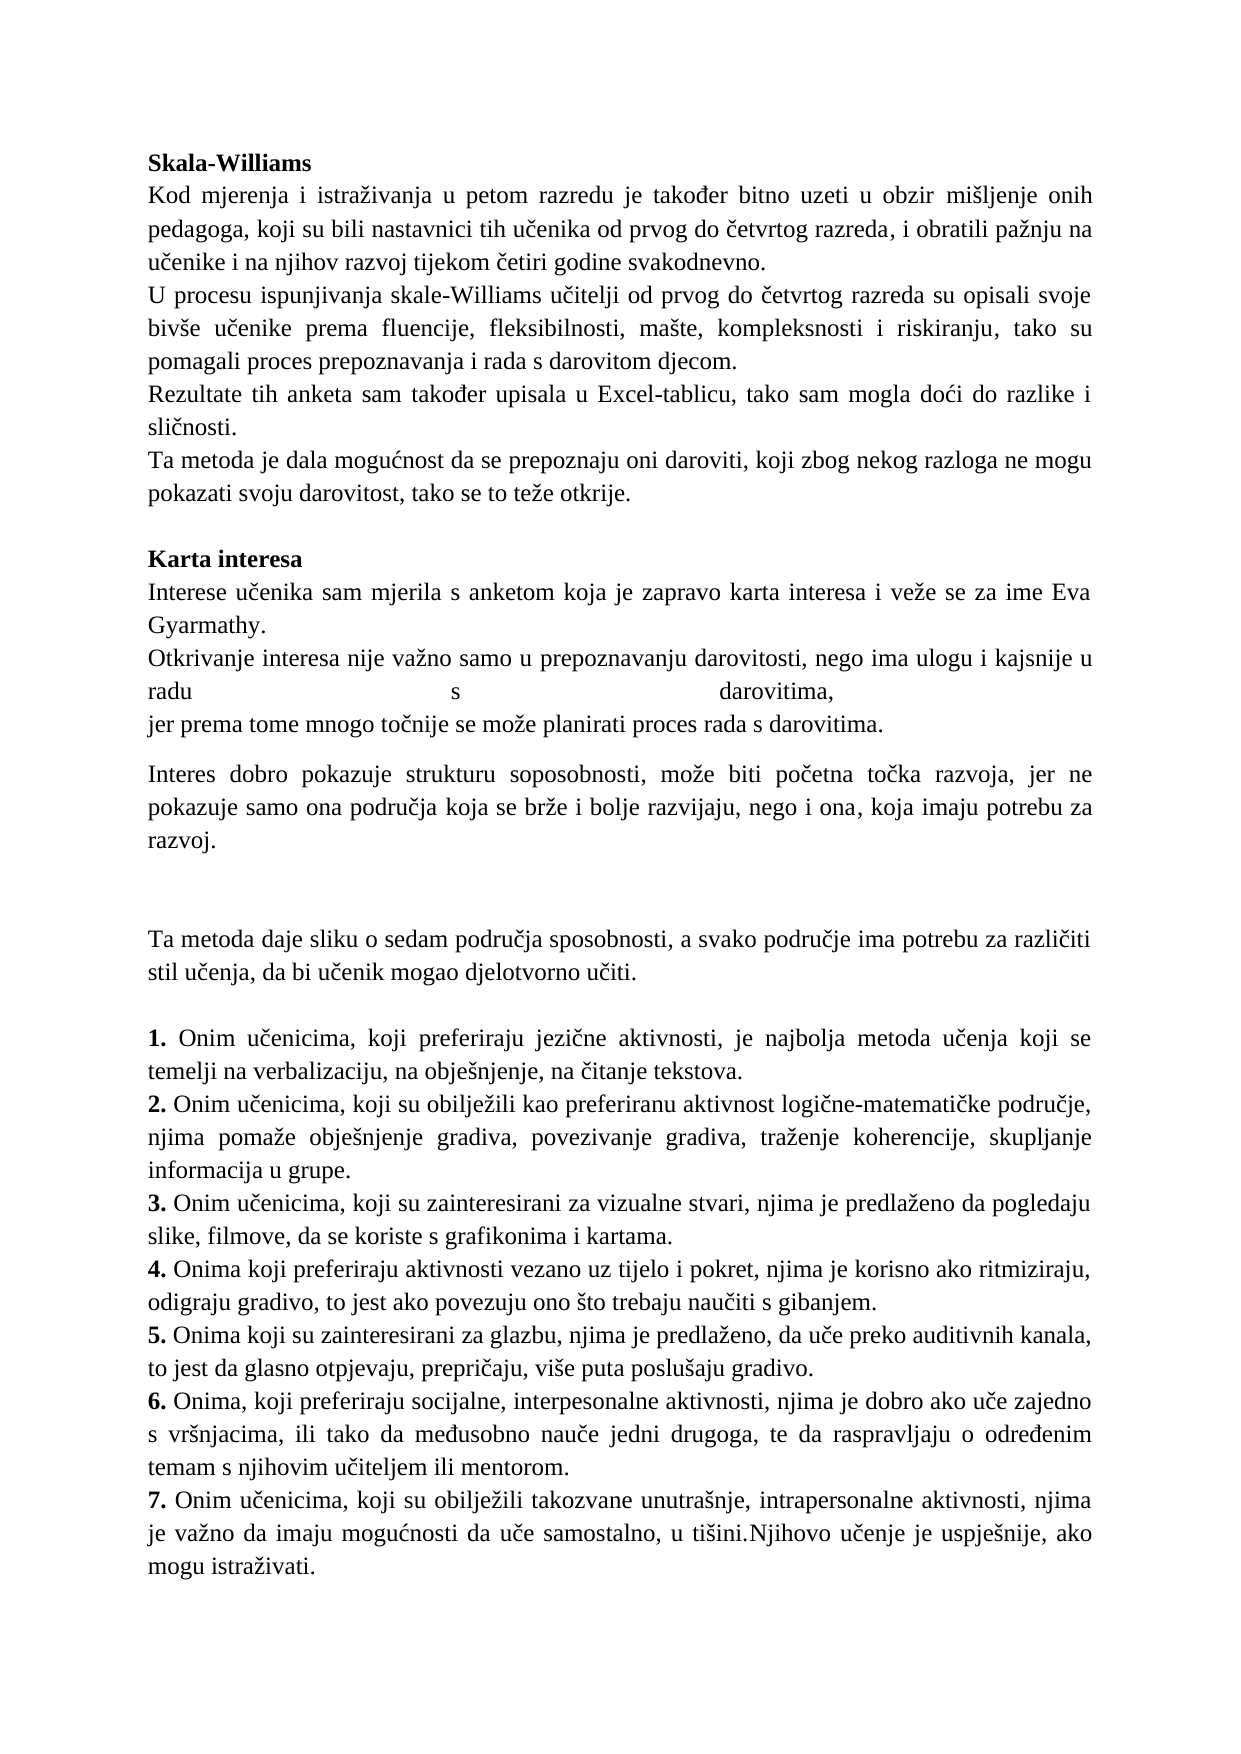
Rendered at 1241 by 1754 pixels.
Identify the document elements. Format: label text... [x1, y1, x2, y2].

text Interese učenika sam mjerila s anketom koja je zapravo karta interesa i veže se za ime Eva Gyarmathy. [148, 577, 1093, 639]
text 5. Onima koji su zainteresirani za glazbu, njima je predlaženo, da uče preko auditivnih kanala, to jest da glasno otpjevaju, prepričaju, više puta poslušaju gradivo. [148, 1320, 1093, 1382]
text Ta metoda daje sliku o sedam područja sposobnosti, a svako područje ima potrebu za različiti stil učenja, da bi učenik mogao djelotvorno učiti. [148, 924, 1093, 986]
text 1. Onim učenicima, koji preferiraju jezične aktivnosti, je najbolja metoda učenja koji se temelji na verbalizaciju, na obješnjenje, na čitanje tekstova. [148, 1023, 1093, 1085]
text 2. Onim učenicima, koji su obilježili kao preferiranu aktivnost logične-matematičke područje, njima pomaže obješnjenje gradiva, povezivanje gradiva, traženje koherencije, skupljanje informacija u grupe. [148, 1089, 1093, 1184]
text 7. Onim učenicima, koji su obilježili takozvane unutrašnje, intrapersonalne aktivnosti, njima je važno da imaju mogućnosti da uče samostalno, u tišini.Njihovo učenje je uspješnije, ako mogu istraživati. [148, 1485, 1093, 1580]
text Otkrivanje interesa nije važno samo u prepoznavanju darovitosti, nego ima ulogu i kajsnije u radu s darovitima, jer prema tome mnogo točnije se može planirati proces rada s darovitima. [148, 643, 1093, 738]
text 3. Onim učenicima, koji su zainteresirani za vizualne stvari, njima je predlaženo da pogledaju slike, filmove, da se koriste s grafikonima i kartama. [148, 1188, 1093, 1250]
text Kod mjerenja i istraživanja u petom razredu je također bitno uzeti u obzir mišljenje onih pedagoga, koji su bili nastavnici tih učenika od prvog do četvrtog razreda, i obratili pažnju na učenike i na njihov razvoj tijekom četiri godine svakodnevno. [148, 181, 1093, 275]
text Ta metoda je dala mogućnost da se prepoznaju oni daroviti, koji zbog nekog razloga ne mogu pokazati svoju darovitost, tako se to teže otkrije. [148, 445, 1093, 507]
text 4. Onima koji preferiraju aktivnosti vezano uz tijelo i pokret, njima je korisno ako ritmiziraju, odigraju gradivo, to jest ako povezuju ono što trebaju naučiti s gibanjem. [148, 1254, 1093, 1316]
text Skala-Williams [148, 148, 1093, 176]
text U procesu ispunjivanja skale-Williams učitelji od prvog do četvrtog razreda su opisali svoje bivše učenike prema fluencije, fleksibilnosti, mašte, kompleksnosti i riskiranju, tako su pomagali proces prepoznavanja i rada s darovitom djecom. [148, 280, 1093, 374]
text Karta interesa [148, 544, 1093, 573]
text Interes dobro pokazuje strukturu soposobnosti, može biti početna točka razvoja, jer ne pokazuje samo ona područja koja se brže i bolje razvijaju, nego i ona, koja imaju potrebu za razvoj. [148, 759, 1093, 853]
text Rezultate tih anketa sam također upisala u Excel-tablicu, tako sam mogla doći do razlike i sličnosti. [148, 379, 1093, 441]
text 6. Onima, koji preferiraju socijalne, interpesonalne aktivnosti, njima je dobro ako uče zajedno s vršnjacima, ili tako da međusobno nauče jedni drugoga, te da raspravljaju o određenim temam s njihovim učiteljem ili mentorom. [148, 1386, 1093, 1481]
